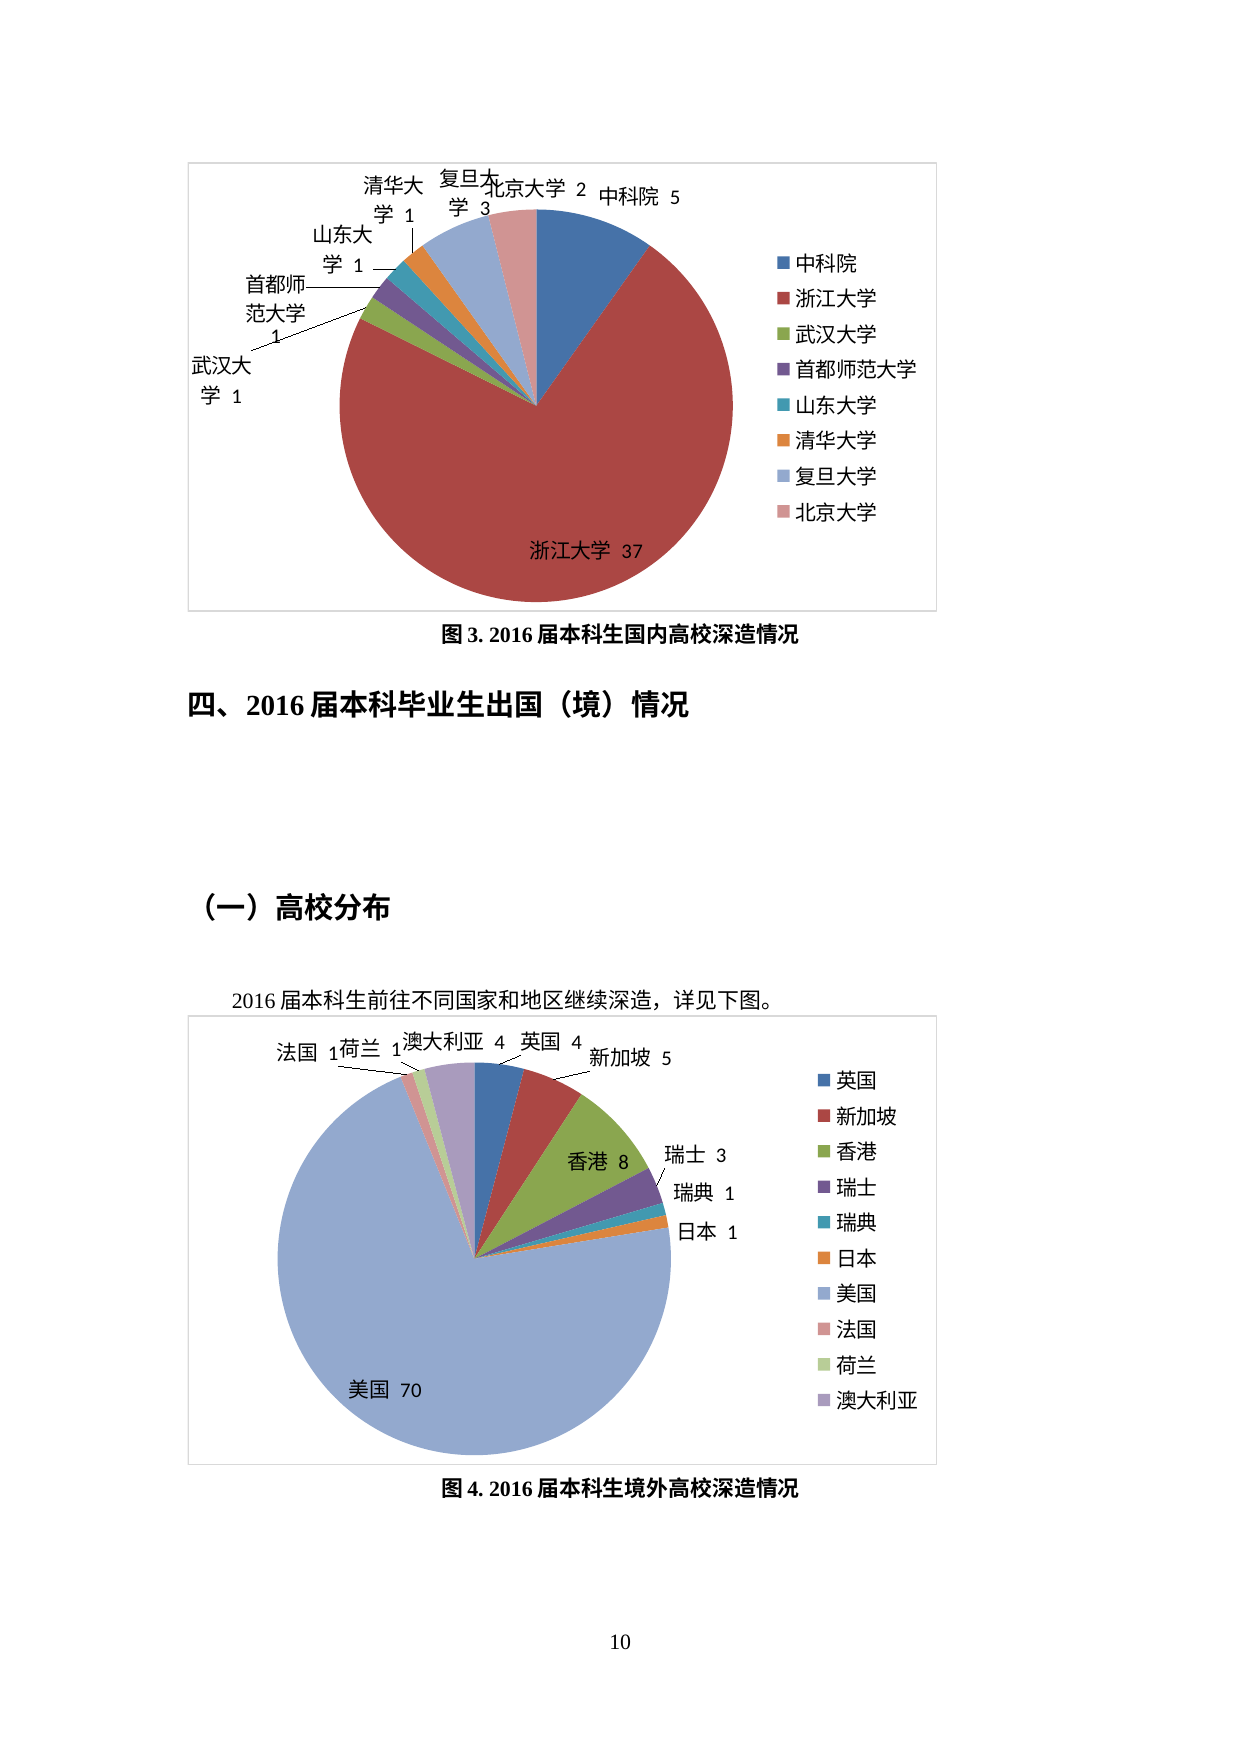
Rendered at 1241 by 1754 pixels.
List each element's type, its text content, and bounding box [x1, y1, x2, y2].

subtitle 四、2016届本科毕业生出国（境）情况 [187, 670, 1053, 735]
text 图4. 2016届本科生境外高校深造情况 [187, 1470, 1053, 1503]
text 2016届本科生前往不同国家和地区继续深造，详见下图。 [187, 983, 1053, 1015]
text 图3. 2016届本科生国内高校深造情况 [187, 617, 1053, 649]
subtitle （一）高校分布 [187, 873, 1053, 938]
